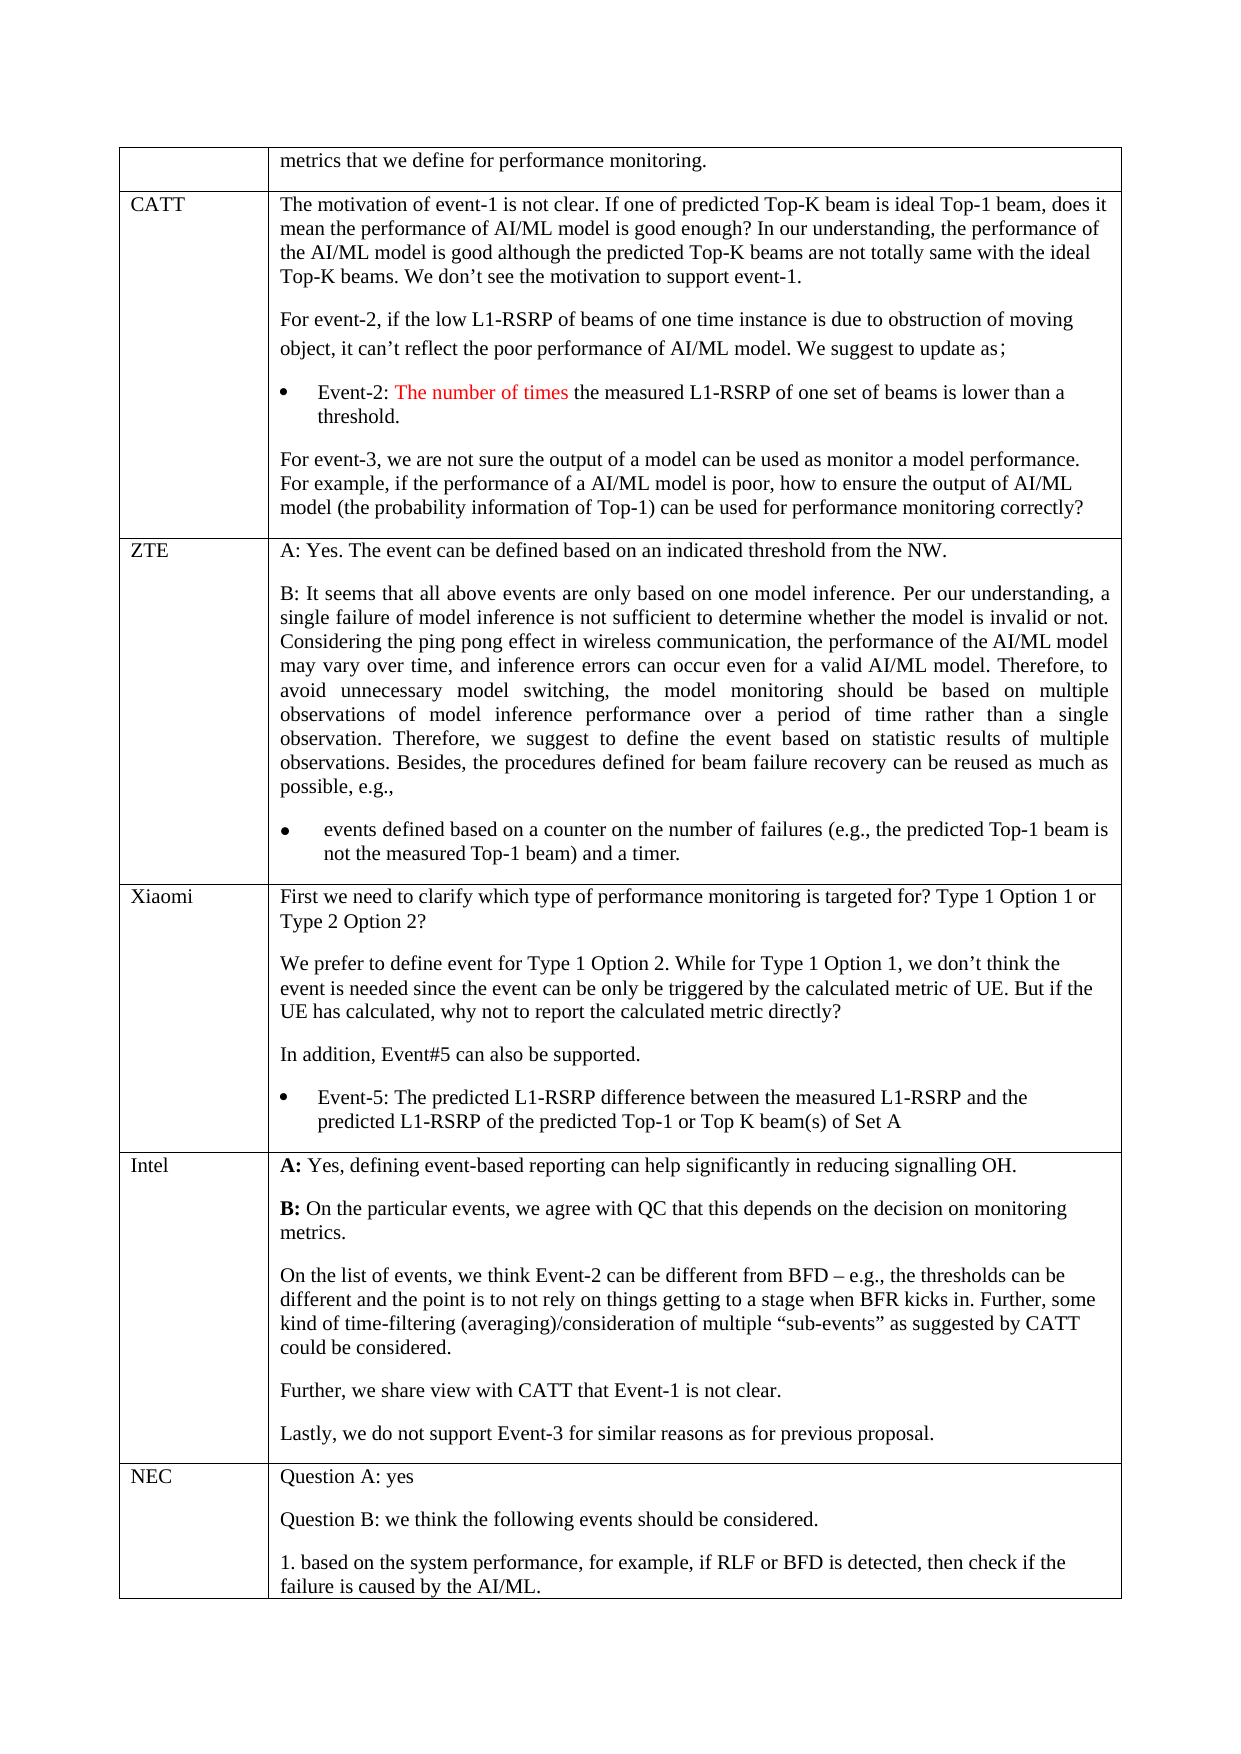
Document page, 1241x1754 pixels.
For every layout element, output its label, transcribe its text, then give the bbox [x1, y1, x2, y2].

table_cell Intel [120, 1153, 268, 1463]
table_cell ZTE [120, 539, 268, 883]
table_cell A: Yes. The event can be defined based on an indicated threshold from the NW. B: It seems that all above events are only based on one model inference. Per our understanding, a single failure of model inference is not sufficient to determine whether the model is invalid or not. Considering the ping pong effect in wireless communication, the performance of the AI/ML model may vary over time, and inference errors can occur even for a valid AI/ML model. Therefore, to avoid unnecessary model switching, the model monitoring should be based on multiple observations of model inference performance over a period of time rather than a single observation. Therefore, we suggest to define the event based on statistic results of multiple observations. Besides, the procedures defined for beam failure recovery can be reused as much as possible, e.g., events defined based on a counter on the number of failures (e.g., the predicted Top-1 beam is not the measured Top-1 beam) and a timer. [269, 539, 1121, 883]
table_cell First we need to clarify which type of performance monitoring is targeted for? Type 1 Option 1 or Type 2 Option 2? We prefer to define event for Type 1 Option 2. While for Type 1 Option 1, we don’t think the event is needed since the event can be only be triggered by the calculated metric of UE. But if the UE has calculated, why not to report the calculated metric directly? In addition, Event#5 can also be supported. Event-5: The predicted L1-RSRP difference between the measured L1-RSRP and the predicted L1-RSRP of the predicted Top-1 or Top K beam(s) of Set A [269, 885, 1121, 1152]
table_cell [269, 1464, 1121, 1598]
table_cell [269, 148, 1121, 191]
table_cell CATT [120, 192, 268, 537]
table_cell QC [120, 148, 268, 191]
table_cell A: Yes, defining event-based reporting can help significantly in reducing signalling OH. B: On the particular events, we agree with QC that this depends on the decision on monitoring metrics. On the list of events, we think Event-2 can be different from BFD – e.g., the thresholds can be different and the point is to not rely on things getting to a stage when BFR kicks in. Further, some kind of time-filtering (averaging)/consideration of multiple “sub-events” as suggested by CATT could be considered. Further, we share view with CATT that Event-1 is not clear. Lastly, we do not support Event-3 for similar reasons as for previous proposal. [269, 1153, 1121, 1463]
table_cell The motivation of event-1 is not clear. If one of predicted Top-K beam is ideal Top-1 beam, does it mean the performance of AI/ML model is good enough? In our understanding, the performance of the AI/ML model is good although the predicted Top-K beams are not totally same with the ideal Top-K beams. We don’t see the motivation to support event-1. For event-2, if the low L1-RSRP of beams of one time instance is due to obstruction of moving object, it can’t reflect the poor performance of AI/ML model. We suggest to update as； Event-2: The number of times the measured L1-RSRP of one set of beams is lower than a threshold. For event-3, we are not sure the output of a model can be used as monitor a model performance. For example, if the performance of a AI/ML model is poor, how to ensure the output of AI/ML model (the probability information of Top-1) can be used for performance monitoring correctly? [269, 192, 1121, 537]
table_cell NEC [120, 1464, 268, 1598]
table_cell Xiaomi [120, 885, 268, 1152]
